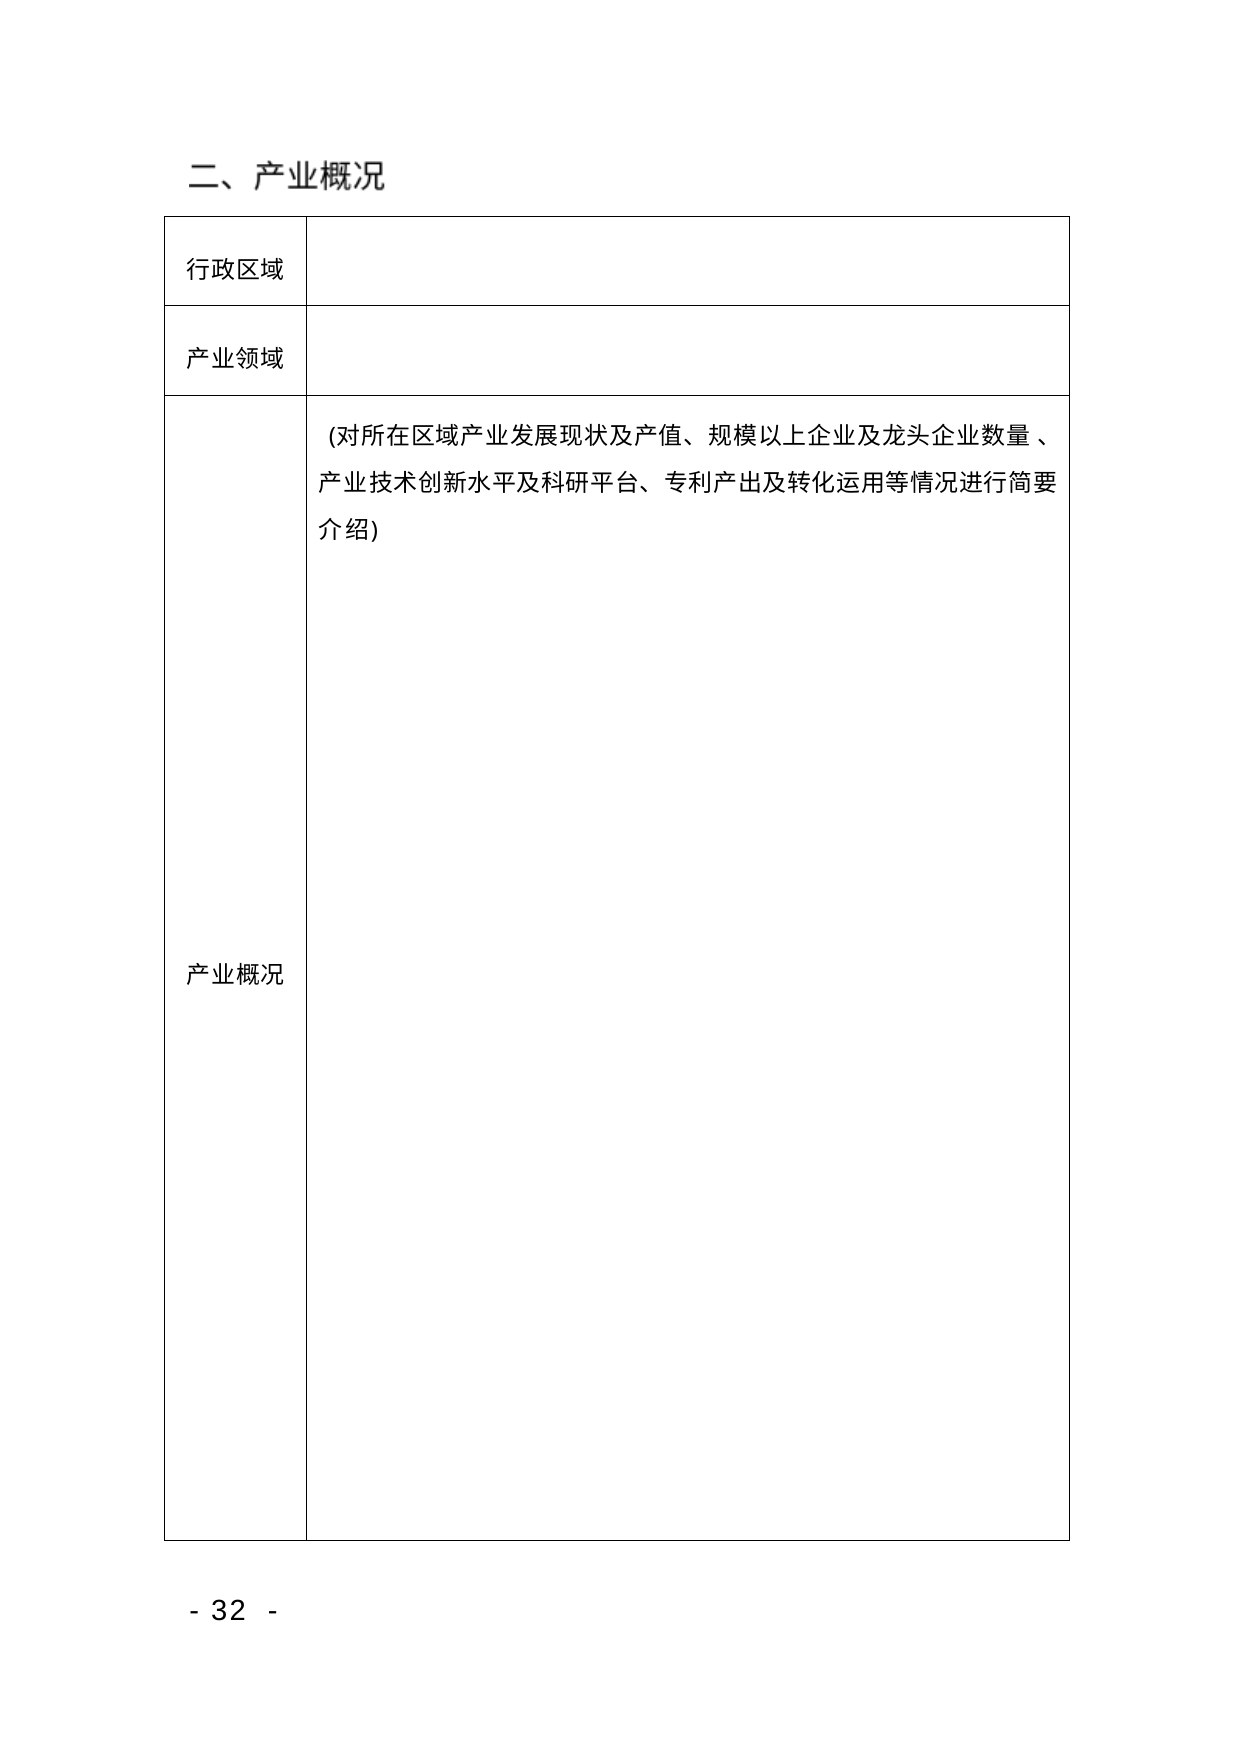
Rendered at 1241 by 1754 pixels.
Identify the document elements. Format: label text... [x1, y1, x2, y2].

table_header [307, 217, 1069, 305]
table_header 行政区域 [165, 217, 306, 305]
table_cell (对所在区域产业发展现状及产值、规模以上企业及龙头企业数量 、产业技术创新水平及科研平台、专利产出及转化运用等情况进行简要介绍) [307, 396, 1069, 1540]
table_cell 产业领域 [165, 306, 306, 394]
table_cell [307, 306, 1069, 394]
table_cell 产业概况 [165, 396, 306, 1540]
picture [189, 160, 386, 192]
